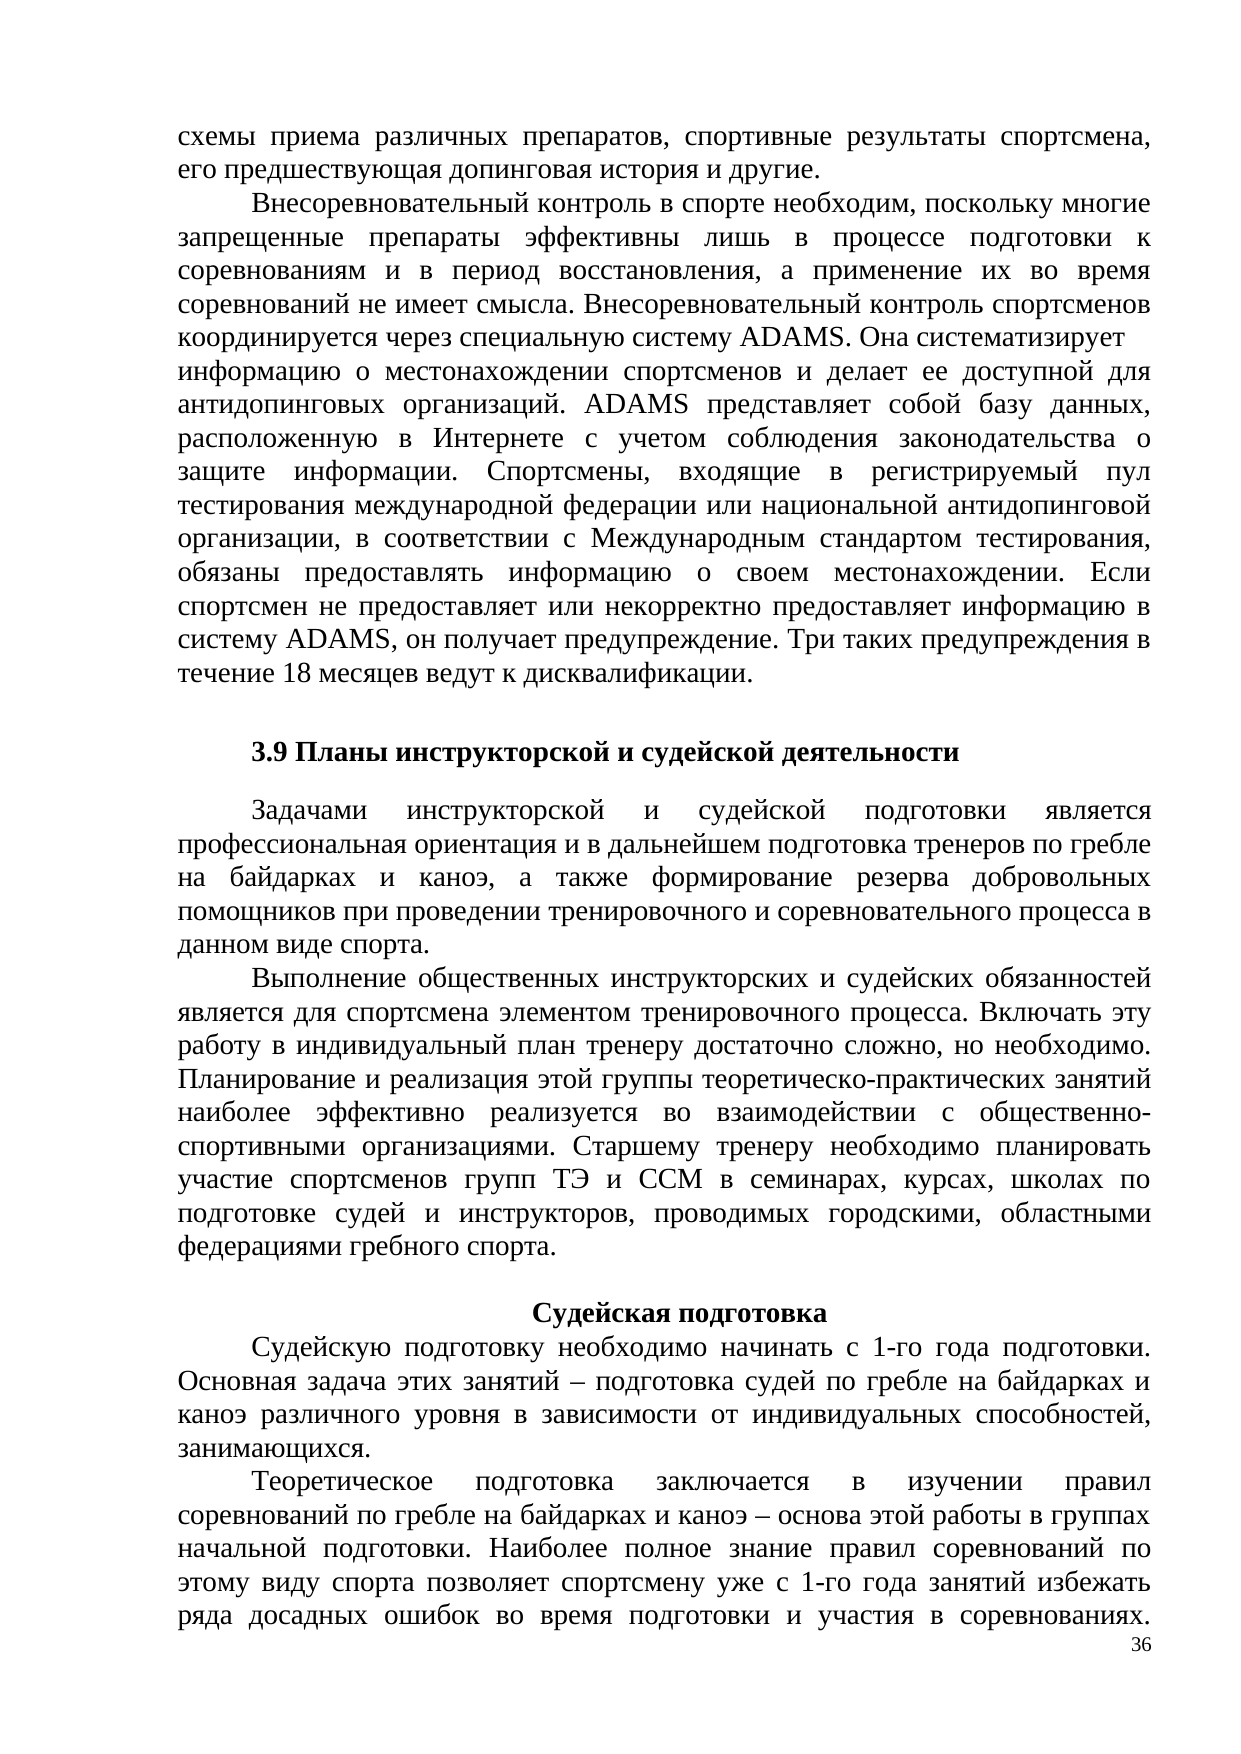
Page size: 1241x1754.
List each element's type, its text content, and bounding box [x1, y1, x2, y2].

text информацию о местонахождении спортсменов и делает ее доступной для антидопинговых организаций. ADAMS представляет собой базу данных, расположенную в Интернете с учетом соблюдения законодательства о защите информации. Спортсмены, входящие в регистрируемый пул тестирования международной федерации или национальной антидопинговой организации, в соответствии с Международным стандартом тестирования, обязаны предоставлять информацию о своем местонахождении. Если спортсмен не предоставляет или некорректно предоставляет информацию в систему ADAMS, он получает предупреждение. Три таких предупреждения в течение 18 месяцев ведут к дисквалификации. [177, 353, 1152, 688]
text Внесоревновательный контроль в спорте необходим, поскольку многие запрещенные препараты эффективны лишь в процессе подготовки к соревнованиям и в период восстановления, а применение их во время соревнований не имеет смысла. Внесоревновательный контроль спортсменов координируется через специальную систему ADAMS. Она систематизирует [177, 185, 1152, 353]
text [177, 118, 1152, 185]
text 3.9 Планы инструкторской и судейской деятельности [177, 740, 1148, 766]
text Задачами инструкторской и судейской подготовки является профессиональная ориентация и в дальнейшем подготовка тренеров по гребле на байдарках и каноэ, а также формирование резерва добровольных помощников при проведении тренировочного и соревновательного процесса в данном виде спорта. [177, 792, 1152, 960]
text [177, 1463, 1152, 1631]
text Выполнение общественных инструкторских и судейских обязанностей является для спортсмена элементом тренировочного процесса. Включать эту работу в индивидуальный план тренеру достаточно сложно, но необходимо. Планирование и реализация этой группы теоретическо-практических занятий наиболее эффективно реализуется во взаимодействии с общественно-спортивными организациями. Старшему тренеру необходимо планировать участие спортсменов групп ТЭ и ССМ в семинарах, курсах, школах по подготовке судей и инструкторов, проводимых городскими, областными федерациями гребного спорта. [177, 960, 1152, 1262]
text Судейскую подготовку необходимо начинать с 1-го года подготовки. Основная задача этих занятий – подготовка судей по гребле на байдарках и каноэ различного уровня в зависимости от индивидуальных способностей, занимающихся. [177, 1329, 1152, 1463]
text Судейская подготовка [177, 1296, 1152, 1329]
